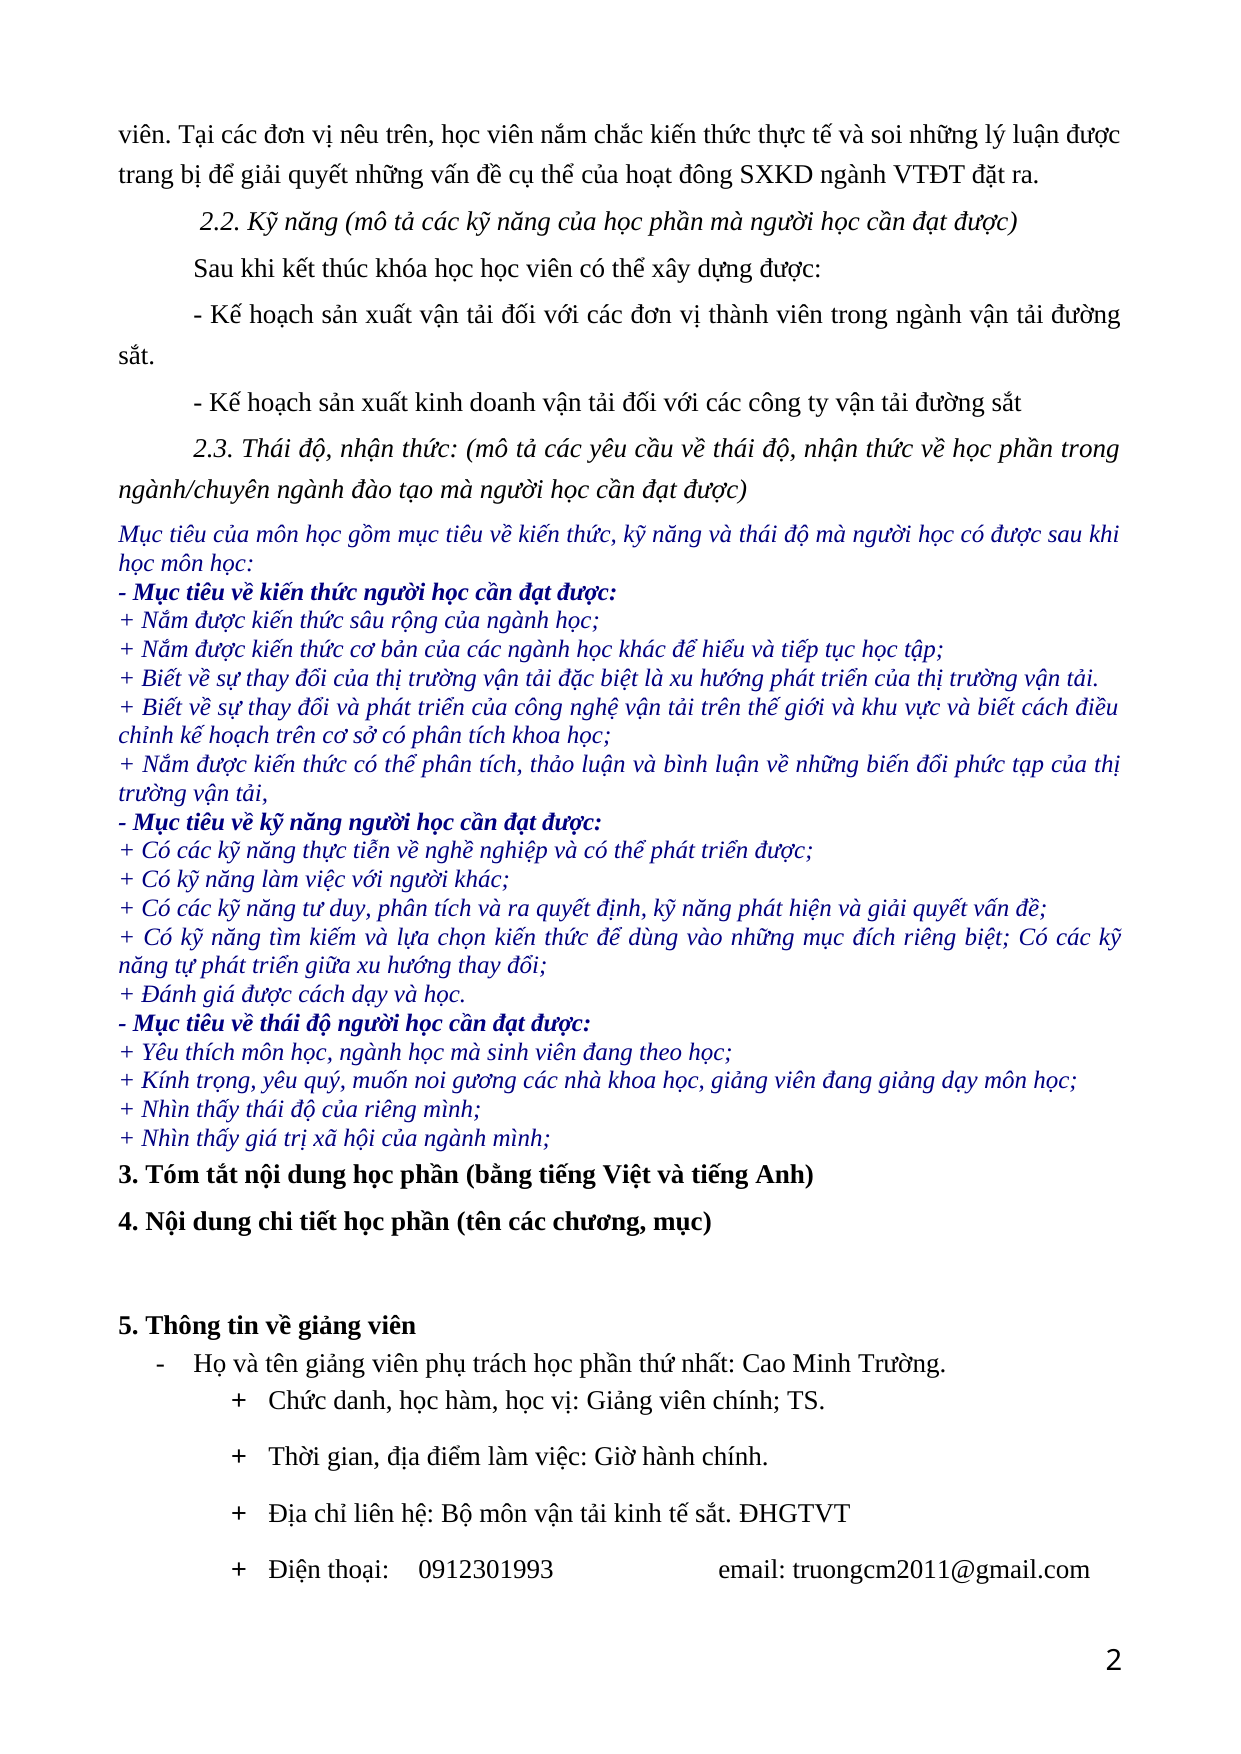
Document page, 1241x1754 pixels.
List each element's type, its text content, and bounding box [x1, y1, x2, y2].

text + Nắm được kiến thức cơ bản của các ngành học khác để hiểu và tiếp tục học tập; [118, 634, 1122, 663]
text - Kế hoạch sản xuất vận tải đối với các đơn vị thành viên trong ngành vận tải đường sắt. [118, 298, 1122, 370]
text + Có các kỹ năng thực tiễn về nghề nghiệp và có thể phát triển được; [118, 836, 1122, 864]
text 4. Nội dung chi tiết học phần (tên các chương, mục) [118, 1205, 1122, 1236]
text + Có các kỹ năng tư duy, phân tích và ra quyết định, kỹ năng phát hiện và giải quyết vấn đề; [118, 893, 1122, 922]
list Điện thoại: 0912301993 email: truongcm2011@gmail.com [231, 1553, 1122, 1587]
text - Mục tiêu về kỹ năng người học cần đạt được: [118, 807, 1122, 836]
text + Đánh giá được cách dạy và học. [118, 979, 1122, 1008]
text - Mục tiêu về kiến thức người học cần đạt được: [118, 577, 1122, 606]
text Mục tiêu của môn học gồm mục tiêu về kiến thức, kỹ năng và thái độ mà người học có được sau khi học môn học: [118, 519, 1122, 577]
text 2.2. Kỹ năng (mô tả các kỹ năng của học phần mà người học cần đạt được) [118, 205, 1122, 236]
text + Biết về sự thay đổi của thị trường vận tải đặc biệt là xu hướng phát triển của thị trường vận tải. [118, 663, 1122, 692]
list Chức danh, học hàm, học vị: Giảng viên chính; TS. [231, 1384, 1122, 1417]
text 5. Thông tin về giảng viên [118, 1309, 1122, 1340]
text + Biết về sự thay đổi và phát triển của công nghệ vận tải trên thế giới và khu vực và biết cách điều chỉnh kế hoạch trên cơ sở có phân tích khoa học; [118, 692, 1122, 749]
list Địa chỉ liên hệ: Bộ môn vận tải kinh tế sắt. ĐHGTVT [231, 1497, 1122, 1530]
list Họ và tên giảng viên phụ trách học phần thứ nhất: Cao Minh Trường. [156, 1347, 1122, 1378]
text + Có kỹ năng làm việc với người khác; [118, 864, 1122, 893]
text + Có kỹ năng tìm kiếm và lựa chọn kiến thức để dùng vào những mục đích riêng biệt; Có các kỹ năng tự phát triển giữa xu hướng thay đổi; [118, 922, 1122, 979]
text Sau khi kết thúc khóa học học viên có thể xây dựng được: [118, 252, 1122, 283]
text + Kính trọng, yêu quý, muốn noi gương các nhà khoa học, giảng viên đang giảng dạy môn học; [118, 1066, 1122, 1094]
text + Nhìn thấy thái độ của riêng mình; [118, 1094, 1122, 1123]
text 3. Tóm tắt nội dung học phần (bằng tiếng Việt và tiếng Anh) [118, 1158, 1122, 1189]
text 2.3. Thái độ, nhận thức: (mô tả các yêu cầu về thái độ, nhận thức về học phần trong ngành/chuyên ngành đào tạo mà người học cần đạt được) [118, 432, 1122, 504]
text + Nắm được kiến thức sâu rộng của ngành học; [118, 606, 1122, 634]
text + Nắm được kiến thức có thể phân tích, thảo luận và bình luận về những biến đổi phức tạp của thị trường vận tải, [118, 749, 1122, 807]
list Thời gian, địa điểm làm việc: Giờ hành chính. [231, 1440, 1122, 1474]
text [118, 118, 1122, 190]
text - Kế hoạch sản xuất kinh doanh vận tải đối với các công ty vận tải đường sắt [118, 386, 1122, 417]
text + Yêu thích môn học, ngành học mà sinh viên đang theo học; [118, 1037, 1122, 1066]
text - Mục tiêu về thái độ người học cần đạt được: [118, 1008, 1122, 1037]
text + Nhìn thấy giá trị xã hội của ngành mình; [118, 1123, 1122, 1152]
